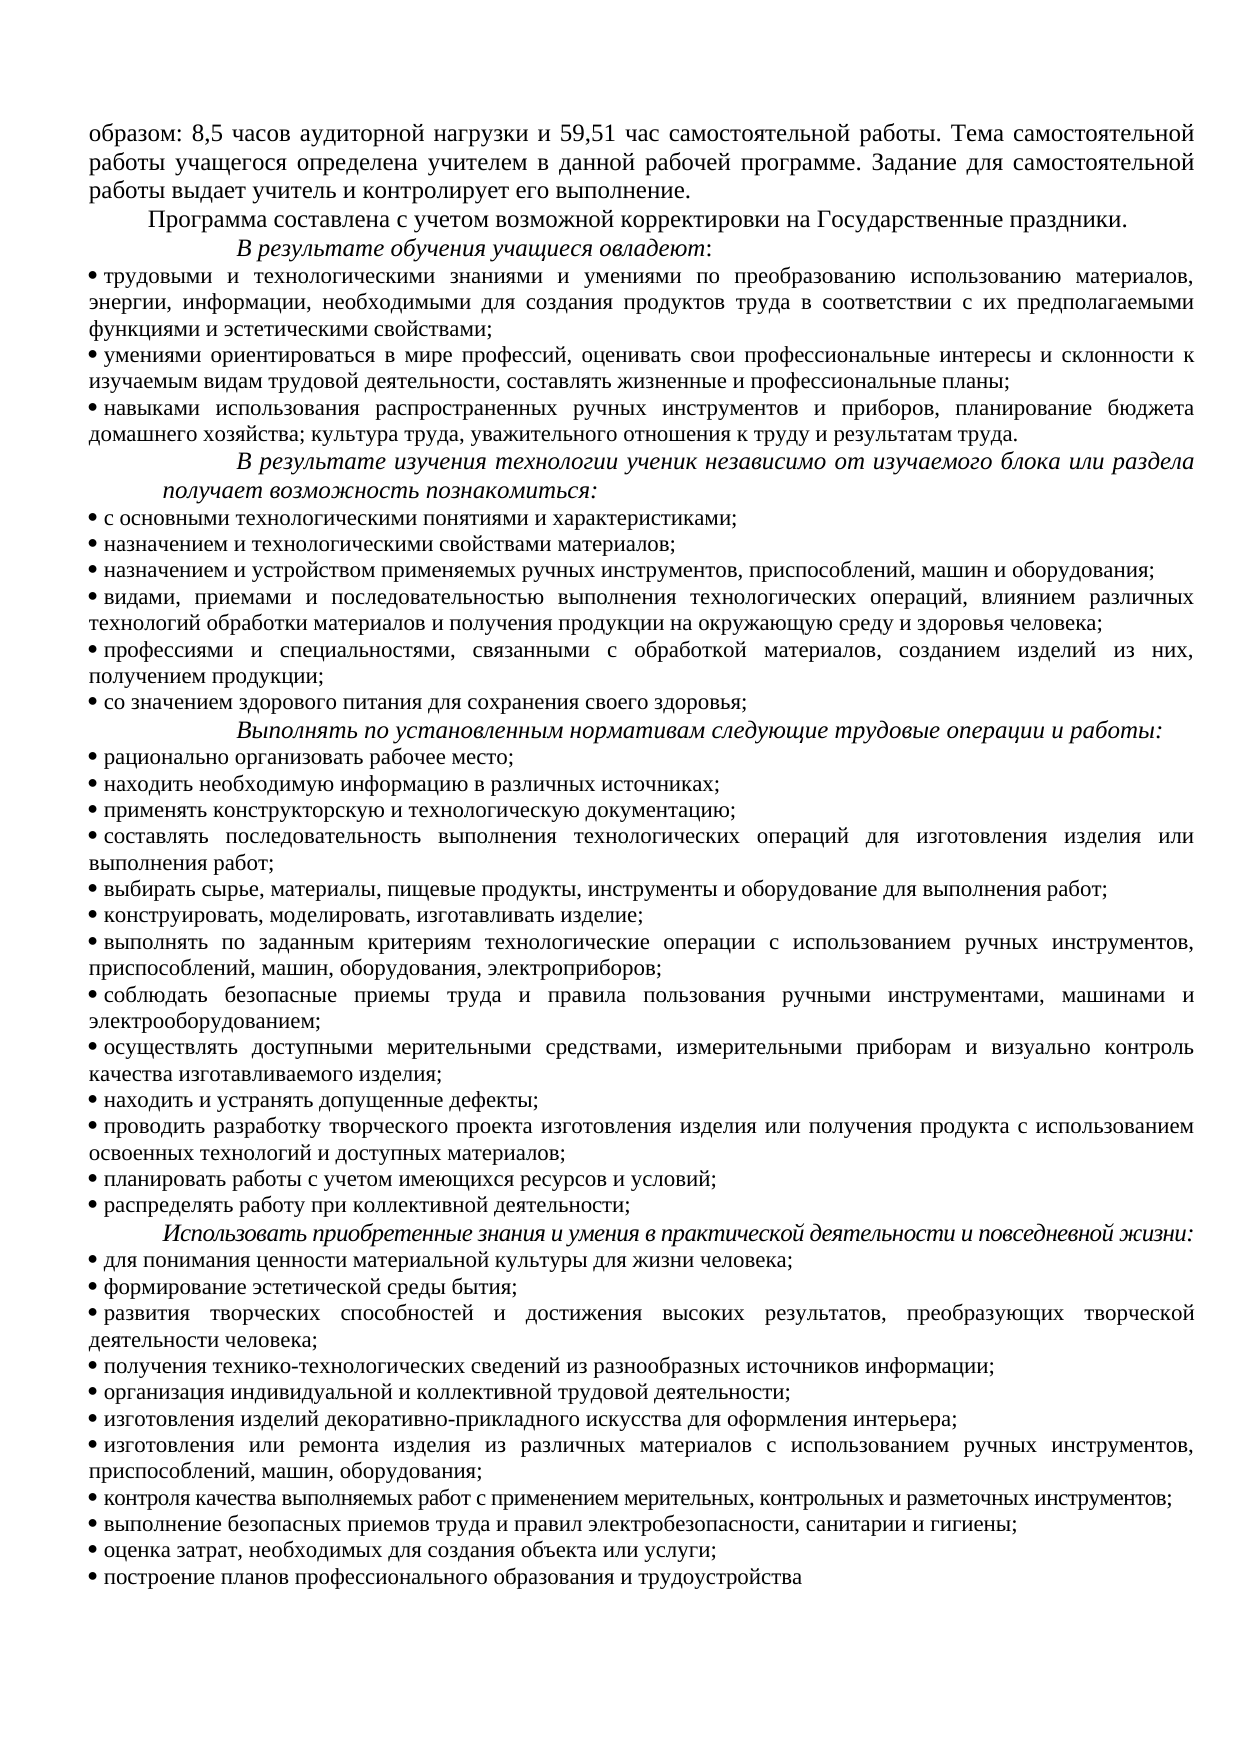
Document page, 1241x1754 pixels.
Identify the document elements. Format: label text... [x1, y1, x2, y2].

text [89, 118, 1196, 204]
list умениями ориентироваться в мире профессий, оценивать свои профессиональные интересы и склонности к изучаемым видам трудовой деятельности, составлять жизненные и профессиональные планы; [89, 341, 1196, 394]
list профессиями и специальностями, связанными с обработкой материалов, созданием изделий из них, получением продукции; [89, 636, 1196, 688]
text Использовать приобретенные знания и умения в практической деятельности и повседневной жизни: [89, 1218, 1196, 1247]
text Программа составлена с учетом возможной корректировки на Государственные праздники. [89, 204, 1196, 233]
list видами, приемами и последовательностью выполнения технологических операций, влиянием различных технологий обработки материалов и получения продукции на окружающую среду и здоровья человека; [89, 583, 1196, 636]
list оценка затрат, необходимых для создания объекта или услуги; [89, 1536, 1196, 1563]
list для понимания ценности материальной культуры для жизни человека; [89, 1247, 1196, 1273]
list формирование эстетической среды бытия; [89, 1273, 1196, 1299]
list изготовления или ремонта изделия из различных материалов с использованием ручных инструментов, приспособлений, машин, оборудования; [89, 1431, 1196, 1484]
list выбирать сырье, материалы, пищевые продукты, инструменты и оборудование для выполнения работ; [89, 875, 1196, 902]
list со значением здорового питания для сохранения своего здоровья; [89, 688, 1196, 715]
list развития творческих способностей и достижения высоких результатов, преобразующих творческой деятельности человека; [89, 1299, 1196, 1352]
list соблюдать безопасные приемы труда и правила пользования ручными инструментами, машинами и электрооборудованием; [89, 981, 1196, 1033]
list проводить разработку творческого проекта изготовления изделия или получения продукта с использованием освоенных технологий и доступных материалов; [89, 1112, 1196, 1165]
list выполнять по заданным критериям технологические операции с использованием ручных инструментов, приспособлений, машин, оборудования, электроприборов; [89, 928, 1196, 981]
list распределять работу при коллективной деятельности; [89, 1191, 1196, 1218]
list конструировать, моделировать, изготавливать изделие; [89, 902, 1196, 928]
list с основными технологическими понятиями и характеристиками; [89, 504, 1196, 530]
list планировать работы с учетом имеющихся ресурсов и условий; [89, 1165, 1196, 1191]
list трудовыми и технологическими знаниями и умениями по преобразованию использованию материалов, энергии, информации, необходимыми для создания продуктов труда в соответствии с их предполагаемыми функциями и эстетическими свойствами; [89, 262, 1196, 341]
list выполнение безопасных приемов труда и правил электробезопасности, санитарии и гигиены; [89, 1510, 1196, 1536]
text В результате обучения учащиеся овладеют: [162, 233, 1196, 262]
list назначением и технологическими свойствами материалов; [89, 530, 1196, 557]
list находить и устранять допущенные дефекты; [89, 1086, 1196, 1112]
list находить необходимую информацию в различных источниках; [89, 770, 1196, 796]
list получения технико-технологических сведений из разнообразных источников информации; [89, 1352, 1196, 1378]
list изготовления изделий декоративно-прикладного искусства для оформления интерьера; [89, 1405, 1196, 1431]
list навыками использования распространенных ручных инструментов и приборов, планирование бюджета домашнего хозяйства; культура труда, уважительного отношения к труду и результатам труда. [89, 394, 1196, 446]
text В результате изучения технологии ученик независимо от изучаемого блока или раздела получает возможность познакомиться: [162, 446, 1196, 504]
list составлять последовательность выполнения технологических операций для изготовления изделия или выполнения работ; [89, 822, 1196, 875]
list построение планов профессионального образования и трудоустройства [89, 1563, 1196, 1589]
list рационально организовать рабочее место; [89, 743, 1196, 770]
list применять конструкторскую и технологическую документацию; [89, 796, 1196, 822]
list осуществлять доступными мерительными средствами, измерительными приборам и визуально контроль качества изготавливаемого изделия; [89, 1033, 1196, 1086]
list организация индивидуальной и коллективной трудовой деятельности; [89, 1378, 1196, 1405]
list контроля качества выполняемых работ с применением мерительных, контрольных и разметочных инструментов; [89, 1484, 1196, 1510]
list назначением и устройством применяемых ручных инструментов, приспособлений, машин и оборудования; [89, 557, 1196, 583]
text Выполнять по установленным нормативам следующие трудовые операции и работы: [162, 715, 1196, 743]
